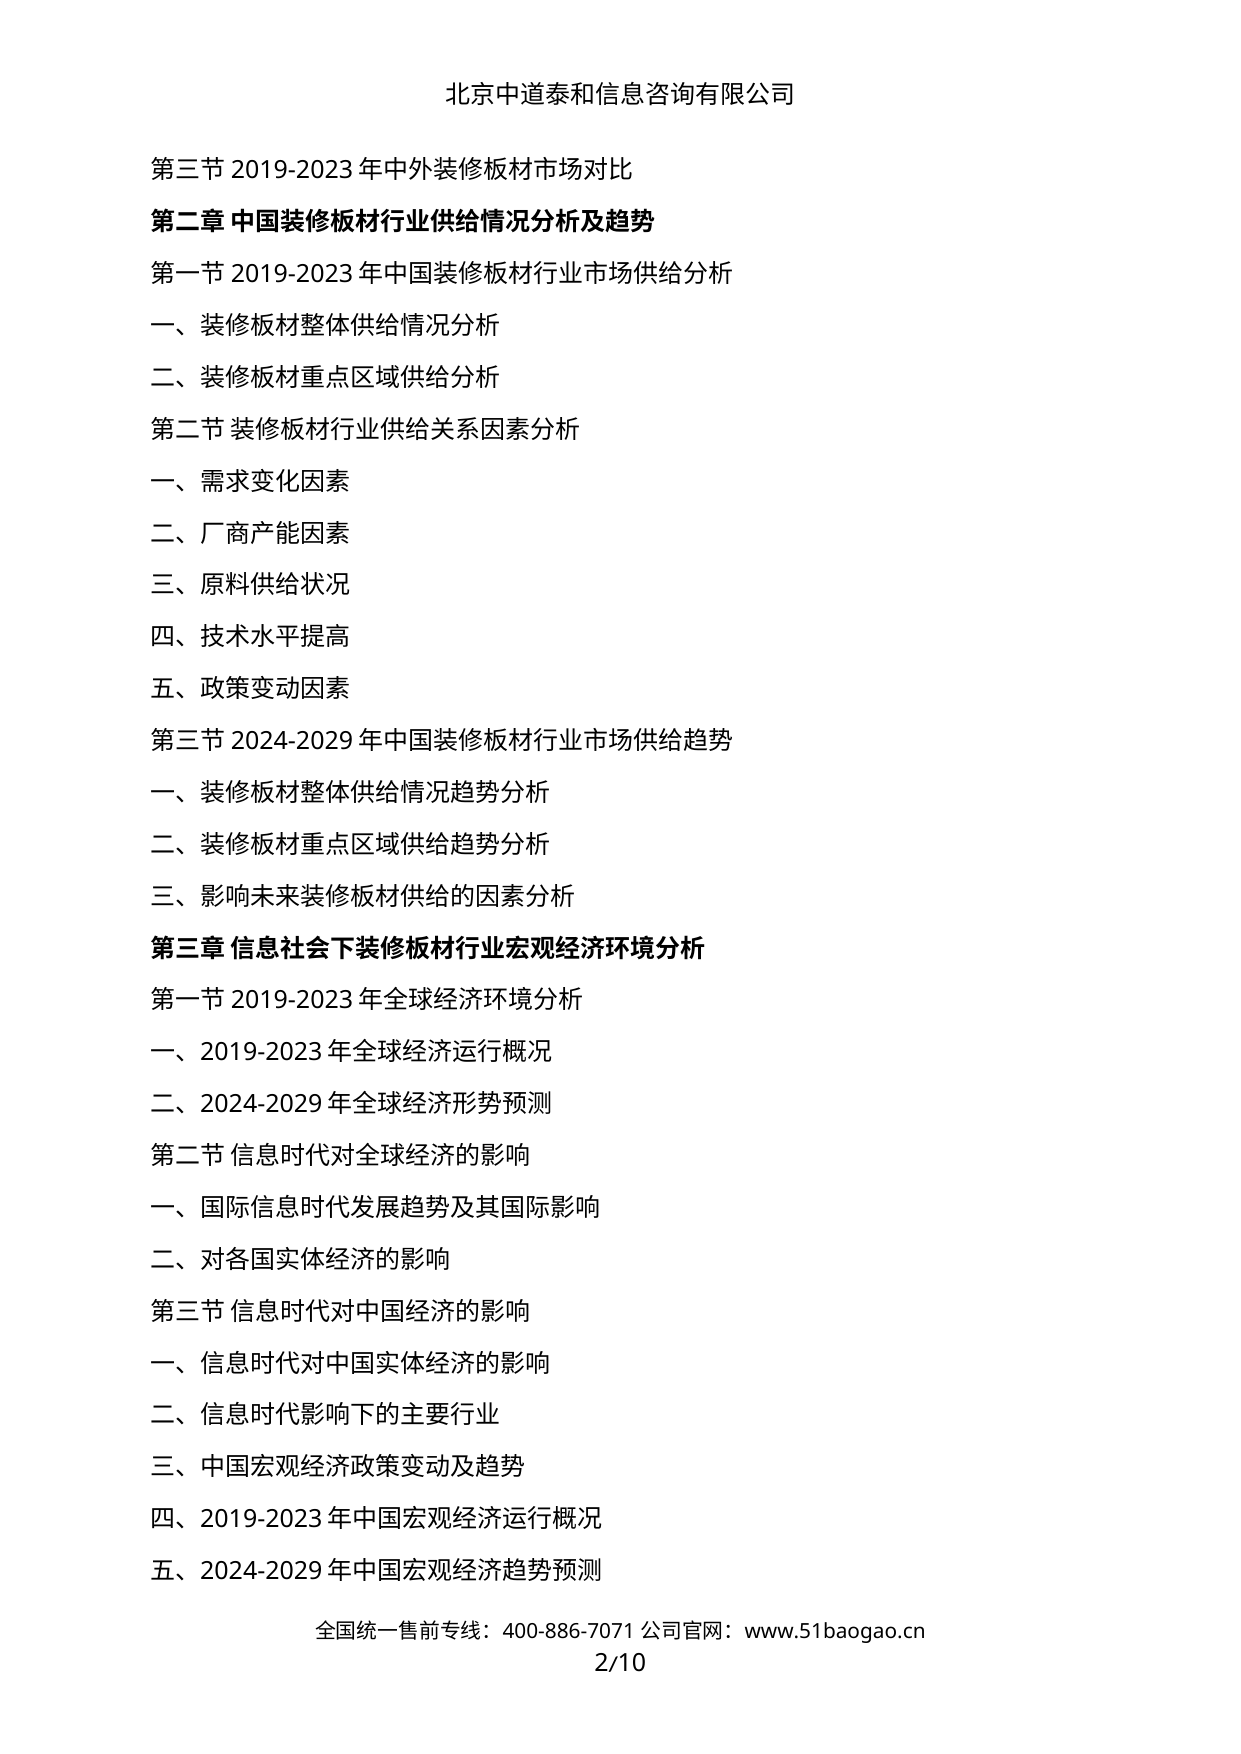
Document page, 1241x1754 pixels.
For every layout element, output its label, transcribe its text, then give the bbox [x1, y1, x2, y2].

text 三、原料供给状况 [150, 565, 1090, 601]
text 一、装修板材整体供给情况趋势分析 [150, 772, 1090, 809]
text 第三节 2024-2029年中国装修板材行业市场供给趋势 [150, 721, 1090, 757]
text 五、2024-2029年中国宏观经济趋势预测 [150, 1551, 1090, 1587]
text 第二章 中国装修板材行业供给情况分析及趋势 [150, 202, 1090, 238]
text 第三节 信息时代对中国经济的影响 [150, 1291, 1090, 1327]
text 二、2024-2029年全球经济形势预测 [150, 1084, 1090, 1120]
text 第二节 装修板材行业供给关系因素分析 [150, 409, 1090, 446]
text 二、对各国实体经济的影响 [150, 1239, 1090, 1276]
text 一、国际信息时代发展趋势及其国际影响 [150, 1187, 1090, 1224]
text 二、信息时代影响下的主要行业 [150, 1395, 1090, 1431]
text 二、装修板材重点区域供给趋势分析 [150, 824, 1090, 861]
text 第三章 信息社会下装修板材行业宏观经济环境分析 [150, 928, 1090, 964]
text 四、技术水平提高 [150, 617, 1090, 653]
text 一、装修板材整体供给情况分析 [150, 306, 1090, 342]
text 二、装修板材重点区域供给分析 [150, 357, 1090, 394]
text 二、厂商产能因素 [150, 513, 1090, 549]
text 第三节 2019-2023年中外装修板材市场对比 [150, 150, 1090, 186]
text 一、信息时代对中国实体经济的影响 [150, 1343, 1090, 1379]
text 第一节 2019-2023年中国装修板材行业市场供给分析 [150, 254, 1090, 290]
text 一、需求变化因素 [150, 461, 1090, 497]
text 第二节 信息时代对全球经济的影响 [150, 1136, 1090, 1172]
text 一、2019-2023年全球经济运行概况 [150, 1032, 1090, 1068]
text 五、政策变动因素 [150, 669, 1090, 705]
text 三、影响未来装修板材供给的因素分析 [150, 876, 1090, 912]
text 三、中国宏观经济政策变动及趋势 [150, 1447, 1090, 1483]
text 四、2019-2023年中国宏观经济运行概况 [150, 1499, 1090, 1535]
text 第一节 2019-2023年全球经济环境分析 [150, 980, 1090, 1016]
